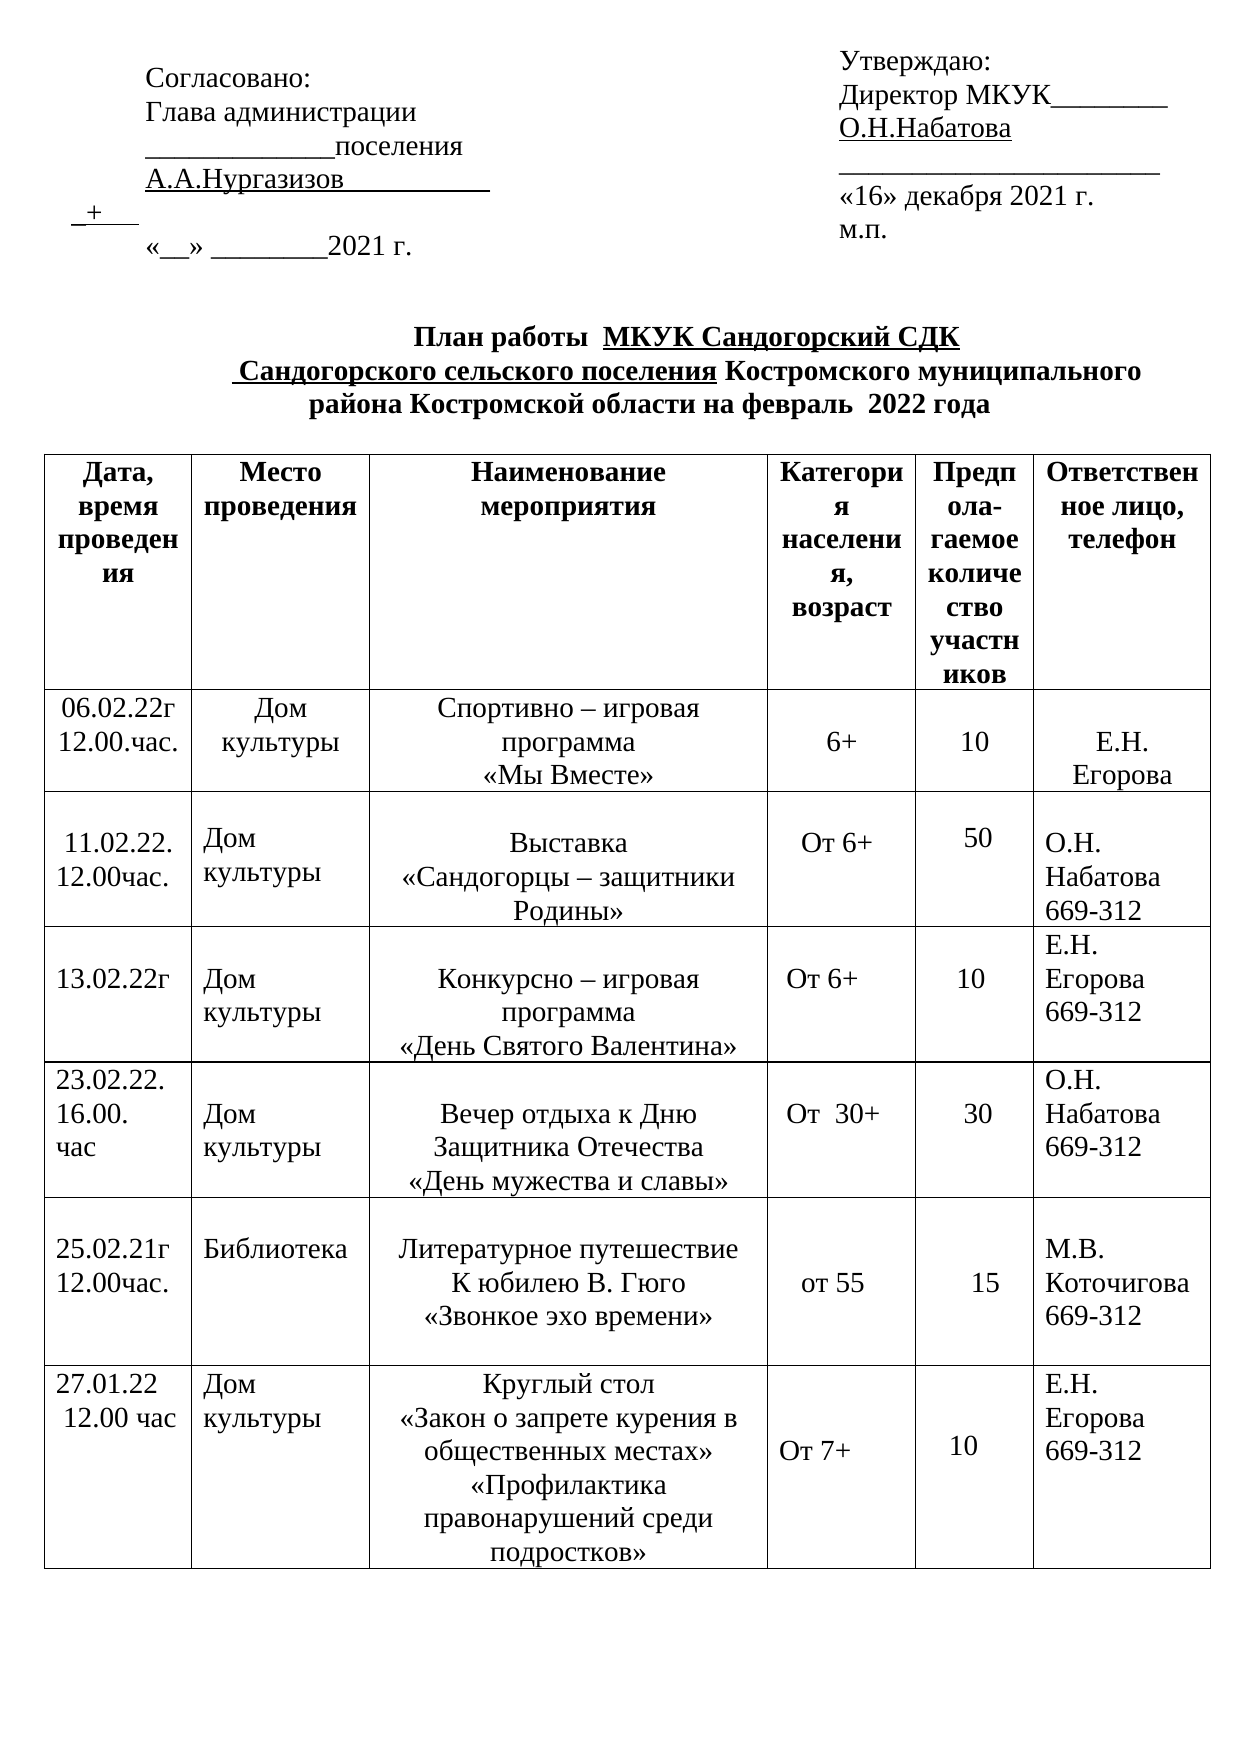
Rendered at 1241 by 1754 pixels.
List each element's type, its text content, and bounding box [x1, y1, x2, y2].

table_cell О.Н. Набатова 669-312 [1034, 792, 1210, 926]
table_cell От 7+ [768, 1366, 915, 1568]
table_header Наименование мероприятия [370, 455, 767, 689]
table_cell от 55 [768, 1198, 915, 1365]
table_cell Cпортивно – игровая программа «Мы Вместе» [370, 690, 767, 791]
text Сандогорского сельского поселения Костромского муниципального района Костромской области на февраль 2022 года [118, 353, 1181, 420]
table_cell 10 [916, 1366, 1033, 1568]
table_cell От 6+ [768, 792, 915, 926]
table_header Ответственное лицо, телефон [1034, 455, 1210, 689]
table_cell Дом культуры [192, 792, 369, 926]
table_cell Дом культуры [192, 1366, 369, 1568]
table_cell Дом культуры [192, 927, 369, 1061]
table_cell Е.Н. Егорова 669-312 [1034, 927, 1210, 1061]
table_cell Е.Н. Егорова 669-312 [1034, 1366, 1210, 1568]
table_cell М.В. Коточигова 669-312 [1034, 1198, 1210, 1365]
table_header Место проведения [192, 455, 369, 689]
table_cell Выставка «Сандогорцы – защитники Родины» [370, 792, 767, 926]
table_cell Конкурсно – игровая программа «День Святого Валентина» [370, 927, 767, 1061]
table_cell Библиотека [192, 1198, 369, 1365]
table_cell Круглый стол «Закон о запрете курения в общественных местах» «Профилактика правонарушений среди подростков» [370, 1366, 767, 1568]
table_cell 11.02.22. 12.00час. [45, 792, 191, 926]
table_header Предпола- гаемое количество участников [916, 455, 1033, 689]
table_cell Дом культуры [192, 1063, 369, 1197]
table_header Дата, время проведения [45, 455, 191, 689]
table_cell 6+ [768, 690, 915, 791]
table_cell 15 [916, 1198, 1033, 1365]
table_cell О.Н. Набатова 669-312 [1034, 1063, 1210, 1197]
table_cell 50 [916, 792, 1033, 926]
table_cell Е.Н. Егорова [1034, 690, 1210, 791]
table_cell Вечер отдыха к Дню Защитника Отечества «День мужества и славы» [370, 1063, 767, 1197]
table_cell От 6+ [768, 927, 915, 1061]
table_cell 25.02.21г 12.00час. [45, 1198, 191, 1365]
table_cell Литературное путешествие К юбилею В. Гюго «Звонкое эхо времени» [370, 1198, 767, 1365]
table_cell Дом культуры [192, 690, 369, 791]
table_header Категория населения, возраст [768, 455, 915, 689]
table_cell 10 [916, 690, 1033, 791]
table_cell 06.02.22г 12.00.час. [45, 690, 191, 791]
table_cell 13.02.22г [45, 927, 191, 1061]
table_cell 23.02.22. 16.00. час [45, 1063, 191, 1197]
text План работы МКУК Сандогорский СДК [118, 319, 1181, 353]
table_cell От 30+ [768, 1063, 915, 1197]
table_cell 30 [916, 1063, 1033, 1197]
table_cell 10 [916, 927, 1033, 1061]
table_cell 27.01.22 12.00 час [45, 1366, 191, 1568]
